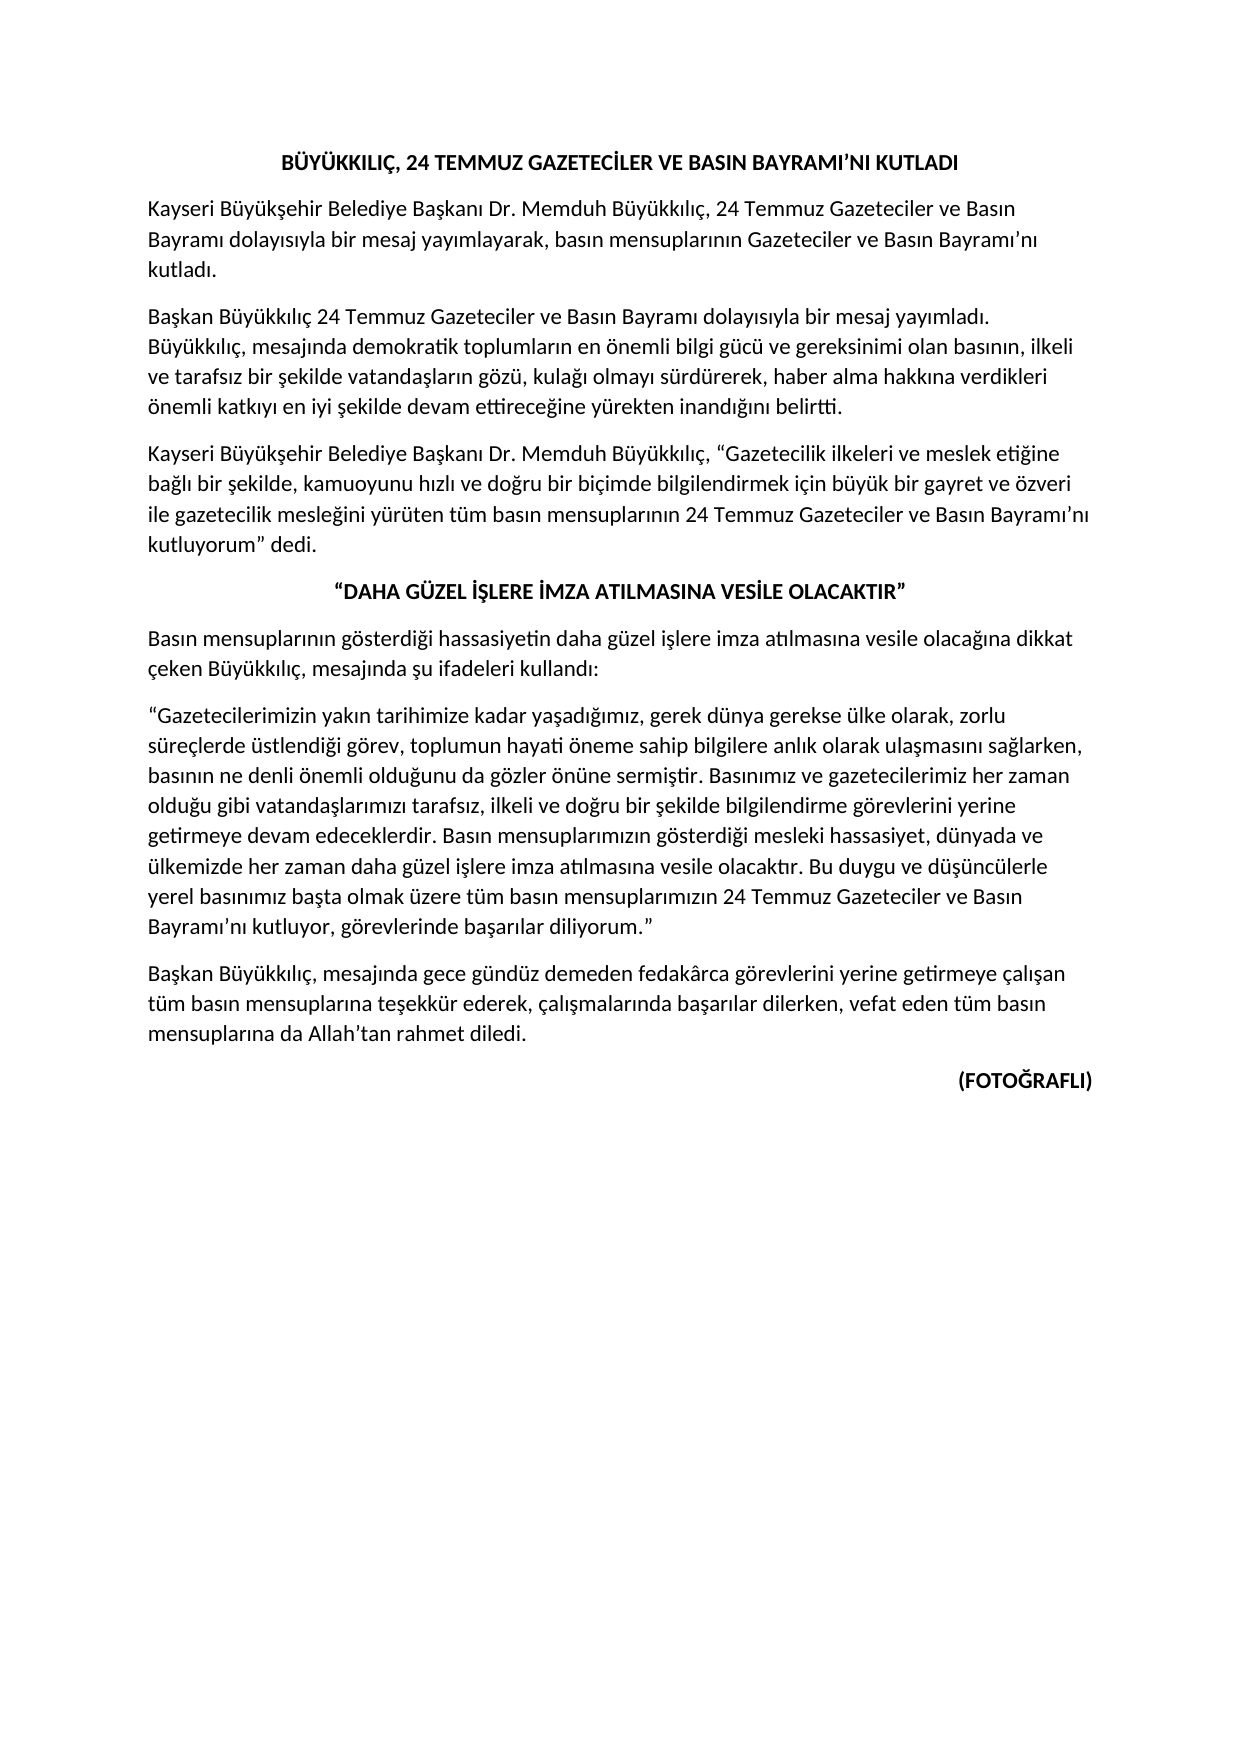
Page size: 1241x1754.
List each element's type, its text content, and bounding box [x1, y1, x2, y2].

text “DAHA GÜZEL İŞLERE İMZA ATILMASINA VESİLE OLACAKTIR” [148, 577, 1093, 605]
text Basın mensuplarının gösterdiği hassasiyetin daha güzel işlere imza atılmasına vesile olacağına dikkat çeken Büyükkılıç, mesajında şu ifadeleri kullandı: [148, 624, 1093, 682]
text (FOTOĞRAFLI) [148, 1066, 1093, 1094]
text “Gazetecilerimizin yakın tarihimize kadar yaşadığımız, gerek dünya gerekse ülke olarak, zorlu süreçlerde üstlendiği görev, toplumun hayati öneme sahip bilgilere anlık olarak ulaşmasını sağlarken, basının ne denli önemli olduğunu da gözler önüne sermiştir. Basınımız ve gazetecilerimiz her zaman olduğu gibi vatandaşlarımızı tarafsız, ilkeli ve doğru bir şekilde bilgilendirme görevlerini yerine getirmeye devam edeceklerdir. Basın mensuplarımızın gösterdiği mesleki hassasiyet, dünyada ve ülkemizde her zaman daha güzel işlere imza atılmasına vesile olacaktır. Bu duygu ve düşüncülerle yerel basınımız başta olmak üzere tüm basın mensuplarımızın 24 Temmuz Gazeteciler ve Basın Bayramı’nı kutluyor, görevlerinde başarılar diliyorum.” [148, 701, 1093, 940]
text Başkan Büyükkılıç 24 Temmuz Gazeteciler ve Basın Bayramı dolayısıyla bir mesaj yayımladı. Büyükkılıç, mesajında demokratik toplumların en önemli bilgi gücü ve gereksinimi olan basının, ilkeli ve tarafsız bir şekilde vatandaşların gözü, kulağı olmayı sürdürerek, haber alma hakkına verdikleri önemli katkıyı en iyi şekilde devam ettireceğine yürekten inandığını belirtti. [148, 302, 1093, 420]
text BÜYÜKKILIÇ, 24 TEMMUZ GAZETECİLER VE BASIN BAYRAMI’NI KUTLADI [148, 148, 1093, 176]
text Kayseri Büyükşehir Belediye Başkanı Dr. Memduh Büyükkılıç, 24 Temmuz Gazeteciler ve Basın Bayramı dolayısıyla bir mesaj yayımlayarak, basın mensuplarının Gazeteciler ve Basın Bayramı’nı kutladı. [148, 194, 1093, 283]
text Kayseri Büyükşehir Belediye Başkanı Dr. Memduh Büyükkılıç, “Gazetecilik ilkeleri ve meslek etiğine bağlı bir şekilde, kamuoyunu hızlı ve doğru bir biçimde bilgilendirmek için büyük bir gayret ve özveri ile gazetecilik mesleğini yürüten tüm basın mensuplarının 24 Temmuz Gazeteciler ve Basın Bayramı’nı kutluyorum” dedi. [148, 439, 1093, 558]
text Başkan Büyükkılıç, mesajında gece gündüz demeden fedakârca görevlerini yerine getirmeye çalışan tüm basın mensuplarına teşekkür ederek, çalışmalarında başarılar dilerken, vefat eden tüm basın mensuplarına da Allah’tan rahmet diledi. [148, 959, 1093, 1047]
